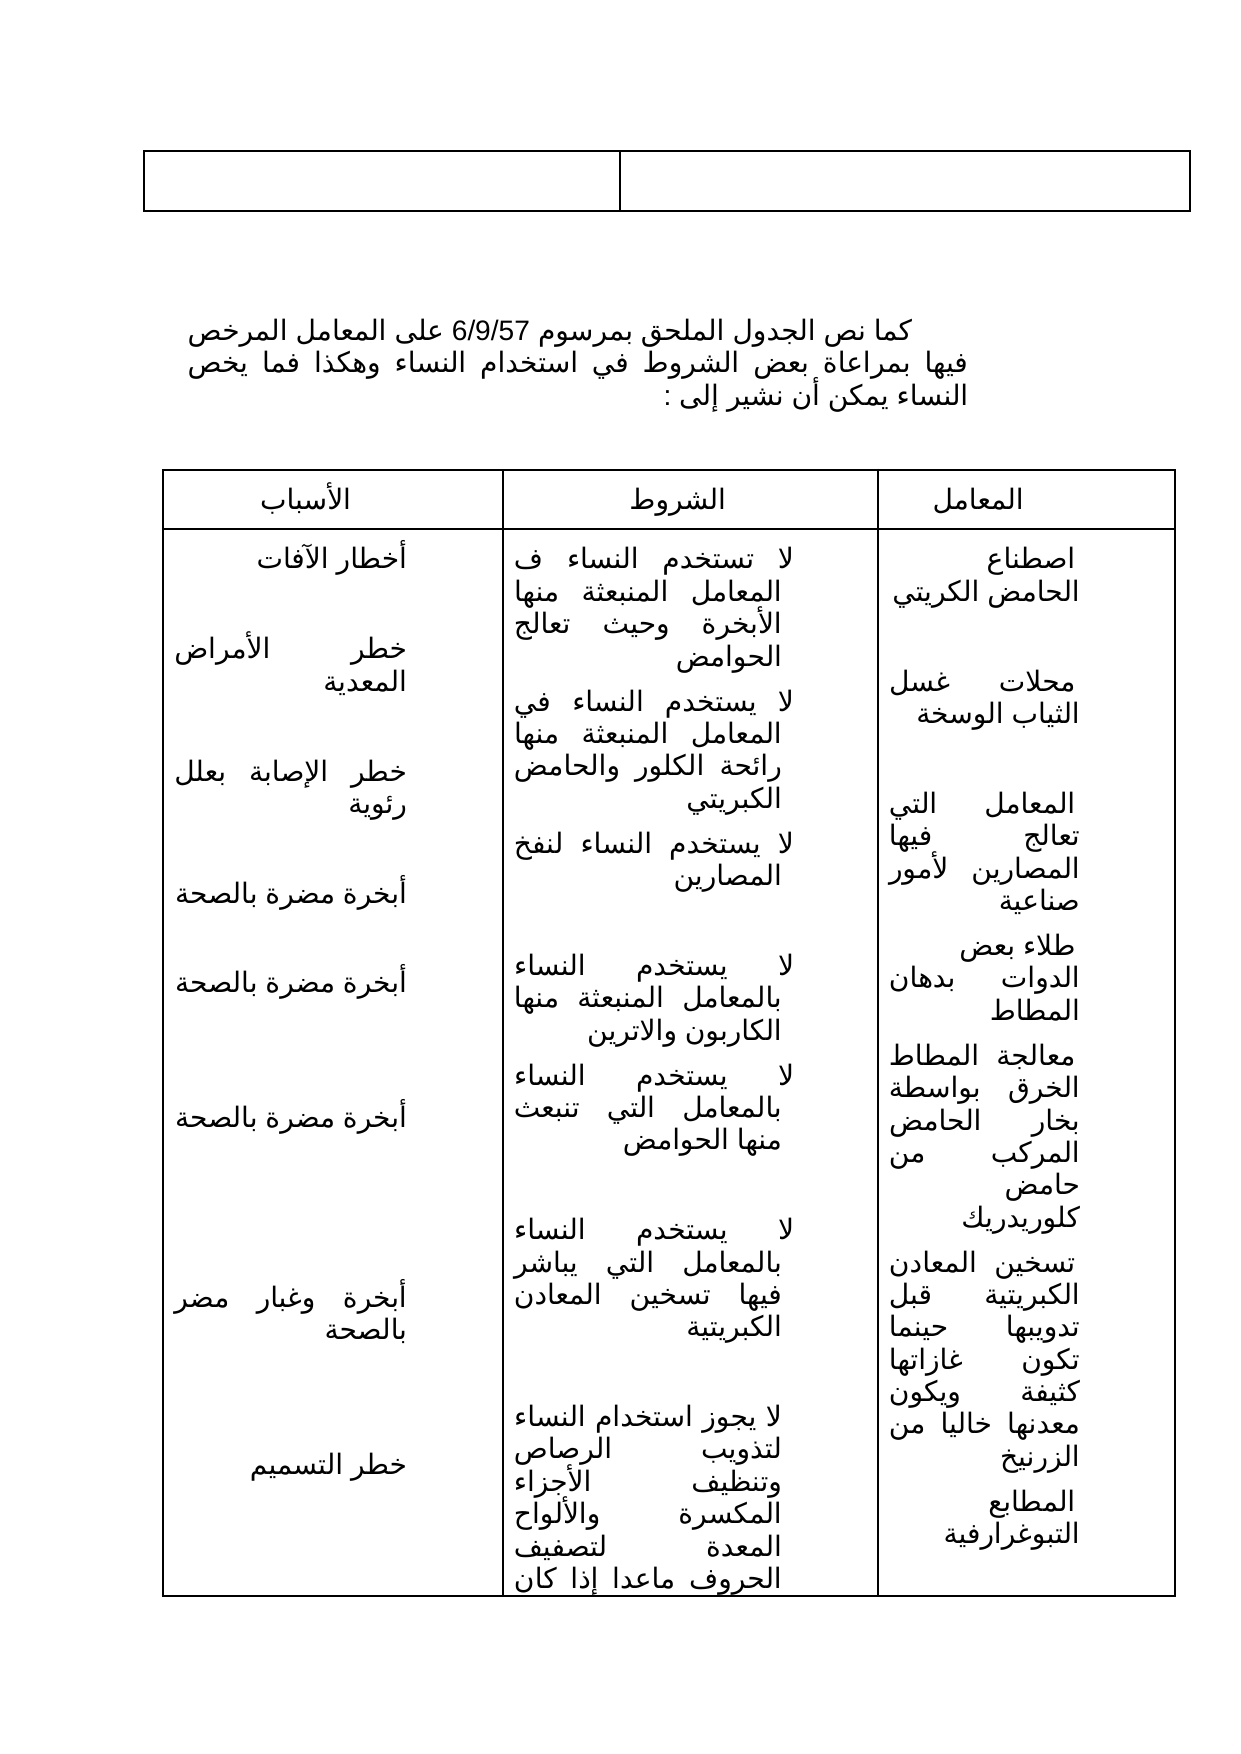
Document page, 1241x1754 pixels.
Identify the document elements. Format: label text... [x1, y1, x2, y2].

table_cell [164, 530, 502, 1594]
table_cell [879, 530, 1174, 1594]
table_header الشروط [504, 471, 877, 528]
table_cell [504, 530, 877, 1594]
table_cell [145, 152, 619, 209]
text كما نص الجدول الملحق بمرسوم 6/9/57 على المعامل المرخص فيها بمراعاة بعض الشروط في استخدام النساء وهكذا فما يخص النساء يمكن أن نشير إلى : [187, 314, 968, 411]
table_header المعامل [879, 471, 1174, 528]
table_header الأسباب [164, 471, 502, 528]
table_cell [621, 152, 1189, 209]
